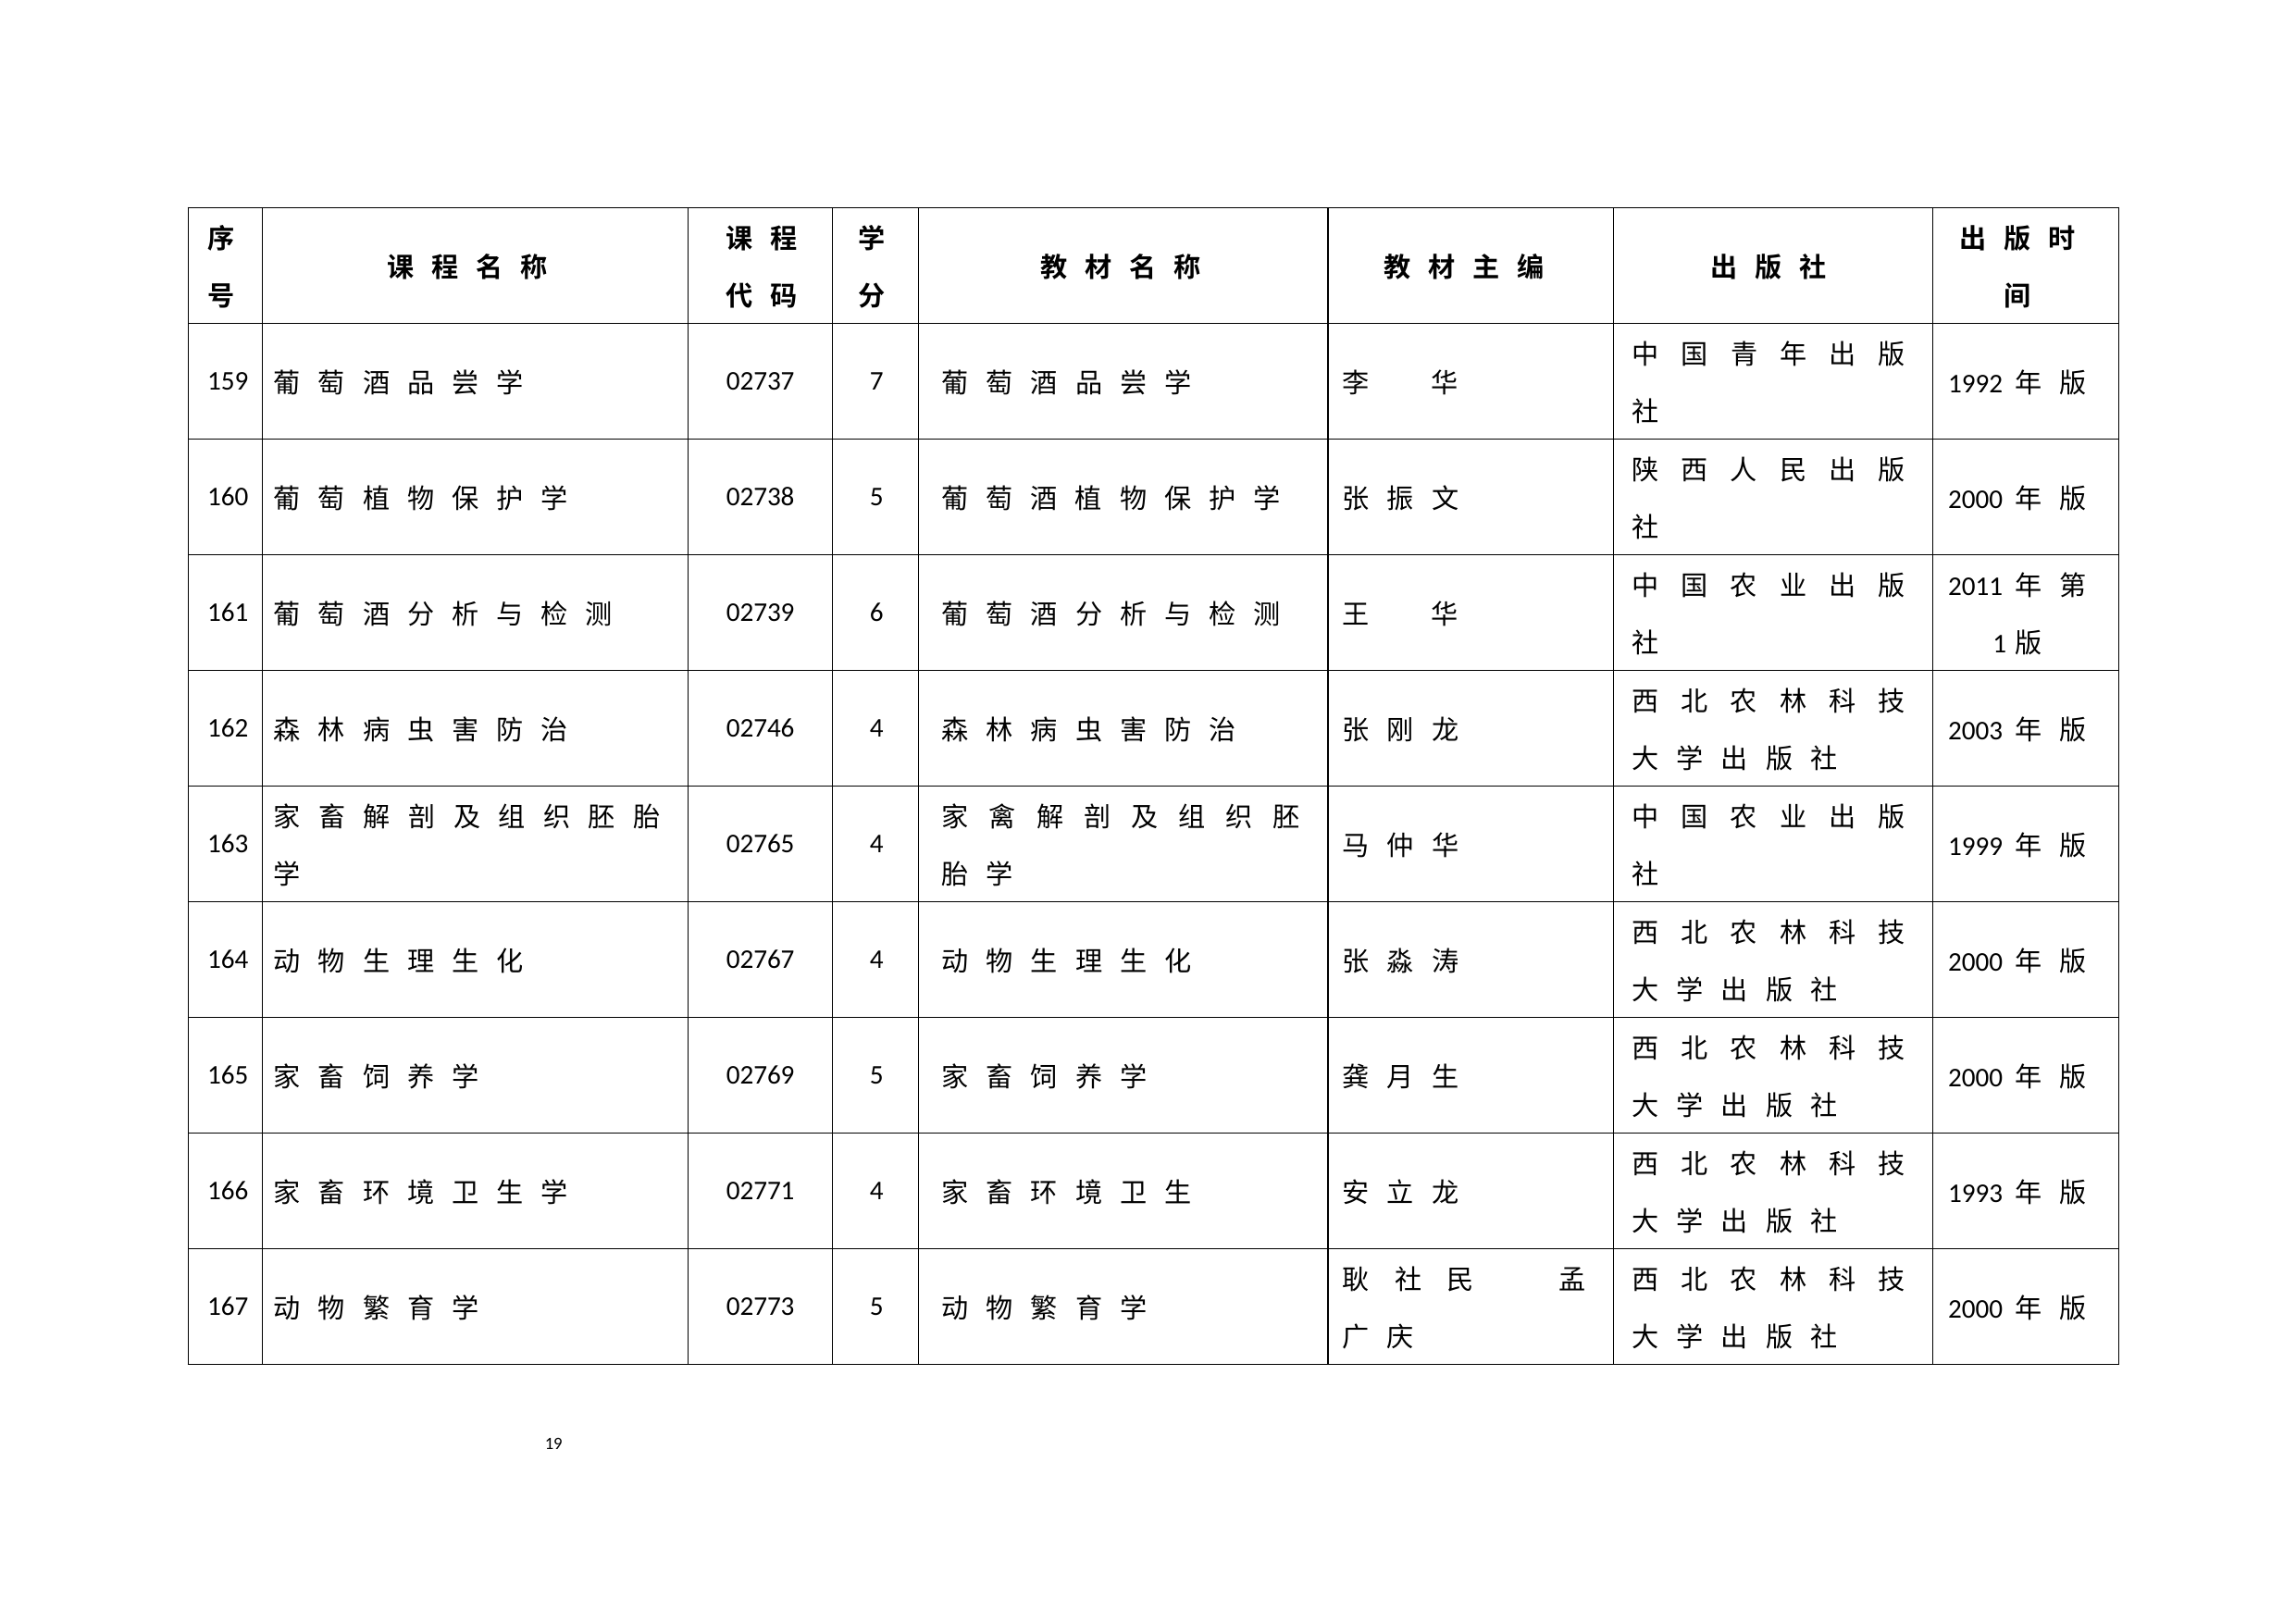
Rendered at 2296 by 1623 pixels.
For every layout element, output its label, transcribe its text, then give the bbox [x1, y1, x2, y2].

table_cell 2000年版 [1933, 1018, 2118, 1132]
table_cell 葡萄酒品尝学 [919, 324, 1327, 438]
table_cell 4 [833, 1134, 918, 1247]
table_cell 西北农林科技大学出版社 [1614, 671, 1932, 785]
table_cell 4 [833, 671, 918, 785]
table_cell 陕西人民出版社 [1614, 440, 1932, 553]
table_header 序号 [189, 208, 262, 322]
table_header 出版时间 [1933, 208, 2118, 322]
table_cell 163 [189, 787, 262, 900]
table_cell 4 [833, 902, 918, 1016]
table_cell 西北农林科技大学出版社 [1614, 1249, 1932, 1363]
table_cell 02773 [689, 1249, 832, 1363]
table_cell 6 [833, 555, 918, 669]
table_cell 葡萄酒分析与检测 [263, 555, 688, 669]
table_cell 葡萄酒植物保护学 [919, 440, 1327, 553]
table_header 出版社 [1614, 208, 1932, 322]
table_cell 中国农业出版社 [1614, 787, 1932, 900]
table_cell 1999年版 [1933, 787, 2118, 900]
table_cell 中国农业出版社 [1614, 555, 1932, 669]
table_cell 1993年版 [1933, 1134, 2118, 1247]
table_cell 葡萄植物保护学 [263, 440, 688, 553]
table_cell 西北农林科技大学出版社 [1614, 1018, 1932, 1132]
table_cell 1992年版 [1933, 324, 2118, 438]
table_cell 家畜环境卫生 [919, 1134, 1327, 1247]
table_cell 159 [189, 324, 262, 438]
table_cell 西北农林科技大学出版社 [1614, 902, 1932, 1016]
table_header 课程代码 [689, 208, 832, 322]
table_cell 02769 [689, 1018, 832, 1132]
table_cell 张淼涛 [1329, 902, 1613, 1016]
table_cell 5 [833, 1018, 918, 1132]
table_cell 4 [833, 787, 918, 900]
table_cell 5 [833, 440, 918, 553]
table_cell 耿社民 孟广庆 [1329, 1249, 1613, 1363]
table_cell 02737 [689, 324, 832, 438]
table_cell 2000年版 [1933, 1249, 2118, 1363]
table_cell 动物繁育学 [919, 1249, 1327, 1363]
table_cell 2011年第1版 [1933, 555, 2118, 669]
table_cell 葡萄酒分析与检测 [919, 555, 1327, 669]
table_cell 5 [833, 1249, 918, 1363]
table_cell 161 [189, 555, 262, 669]
table_cell 02767 [689, 902, 832, 1016]
table_cell 张刚龙 [1329, 671, 1613, 785]
table_cell 西北农林科技大学出版社 [1614, 1134, 1932, 1247]
table_cell 02771 [689, 1134, 832, 1247]
table_cell 家畜饲养学 [919, 1018, 1327, 1132]
table_cell 动物繁育学 [263, 1249, 688, 1363]
table_cell 162 [189, 671, 262, 785]
table_cell 家禽解剖及组织胚胎学 [919, 787, 1327, 900]
table_cell 森林病虫害防治 [263, 671, 688, 785]
table_header 教材名称 [919, 208, 1327, 322]
table_cell 家畜解剖及组织胚胎学 [263, 787, 688, 900]
table_cell 森林病虫害防治 [919, 671, 1327, 785]
table_cell 家畜环境卫生学 [263, 1134, 688, 1247]
table_cell 龚月生 [1329, 1018, 1613, 1132]
table_cell 02746 [689, 671, 832, 785]
table_cell 02765 [689, 787, 832, 900]
table_cell 动物生理生化 [263, 902, 688, 1016]
table_cell 2000年版 [1933, 440, 2118, 553]
table_cell 166 [189, 1134, 262, 1247]
table_cell 160 [189, 440, 262, 553]
table_cell 中国青年出版社 [1614, 324, 1932, 438]
table_cell 2003年版 [1933, 671, 2118, 785]
table_cell 2000年版 [1933, 902, 2118, 1016]
table_cell 动物生理生化 [919, 902, 1327, 1016]
table_cell 李 华 [1329, 324, 1613, 438]
table_header 学分 [833, 208, 918, 322]
table_cell 02739 [689, 555, 832, 669]
table_header 教材主编 [1329, 208, 1613, 322]
table_cell 葡萄酒品尝学 [263, 324, 688, 438]
table_header 课程名称 [263, 208, 688, 322]
table_cell 164 [189, 902, 262, 1016]
table_cell 王 华 [1329, 555, 1613, 669]
table_cell 张振文 [1329, 440, 1613, 553]
table_cell 02738 [689, 440, 832, 553]
table_cell 安立龙 [1329, 1134, 1613, 1247]
table_cell 马仲华 [1329, 787, 1613, 900]
table_cell 7 [833, 324, 918, 438]
table_cell 167 [189, 1249, 262, 1363]
table_cell 165 [189, 1018, 262, 1132]
table_cell 家畜饲养学 [263, 1018, 688, 1132]
